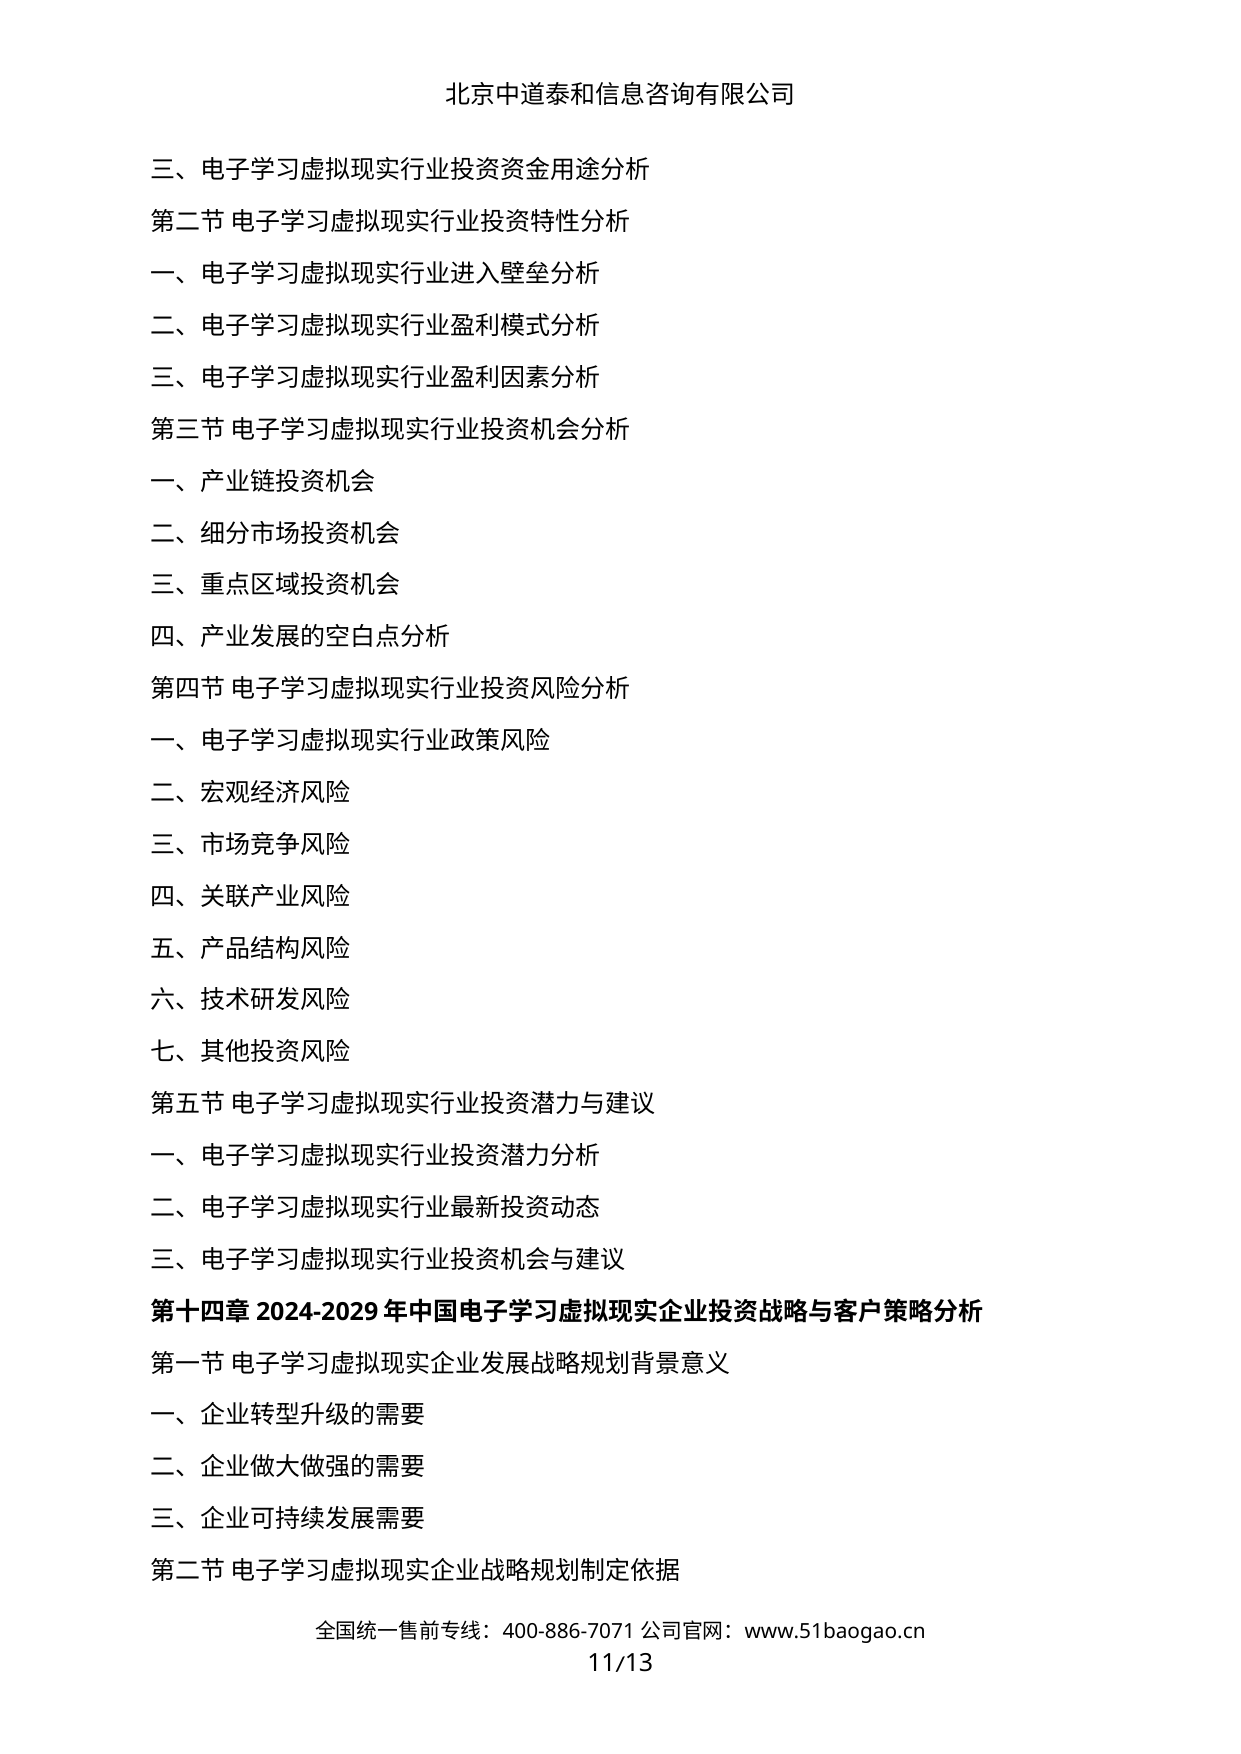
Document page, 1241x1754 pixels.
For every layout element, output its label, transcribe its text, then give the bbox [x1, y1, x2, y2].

text 一、电子学习虚拟现实行业进入壁垒分析 [150, 254, 1090, 290]
text 一、产业链投资机会 [150, 461, 1090, 497]
text 二、电子学习虚拟现实行业盈利模式分析 [150, 306, 1090, 342]
text 六、技术研发风险 [150, 980, 1090, 1016]
text 一、电子学习虚拟现实行业投资潜力分析 [150, 1136, 1090, 1172]
text 第二节 电子学习虚拟现实行业投资特性分析 [150, 202, 1090, 238]
text 三、电子学习虚拟现实行业投资机会与建议 [150, 1239, 1090, 1276]
text 四、关联产业风险 [150, 876, 1090, 912]
text 第四节 电子学习虚拟现实行业投资风险分析 [150, 669, 1090, 705]
text 第一节 电子学习虚拟现实企业发展战略规划背景意义 [150, 1343, 1090, 1379]
text 第三节 电子学习虚拟现实行业投资机会分析 [150, 409, 1090, 446]
text 二、宏观经济风险 [150, 772, 1090, 809]
text 第十四章 2024-2029年中国电子学习虚拟现实企业投资战略与客户策略分析 [150, 1291, 1090, 1327]
text 三、企业可持续发展需要 [150, 1499, 1090, 1535]
text 四、产业发展的空白点分析 [150, 617, 1090, 653]
text 二、电子学习虚拟现实行业最新投资动态 [150, 1187, 1090, 1224]
text 三、电子学习虚拟现实行业投资资金用途分析 [150, 150, 1090, 186]
text 二、企业做大做强的需要 [150, 1447, 1090, 1483]
text 三、重点区域投资机会 [150, 565, 1090, 601]
text 二、细分市场投资机会 [150, 513, 1090, 549]
text 五、产品结构风险 [150, 928, 1090, 964]
text 第五节 电子学习虚拟现实行业投资潜力与建议 [150, 1084, 1090, 1120]
text 三、电子学习虚拟现实行业盈利因素分析 [150, 357, 1090, 394]
text 一、电子学习虚拟现实行业政策风险 [150, 721, 1090, 757]
text 三、市场竞争风险 [150, 824, 1090, 861]
text 七、其他投资风险 [150, 1032, 1090, 1068]
text 一、企业转型升级的需要 [150, 1395, 1090, 1431]
text 第二节 电子学习虚拟现实企业战略规划制定依据 [150, 1551, 1090, 1587]
